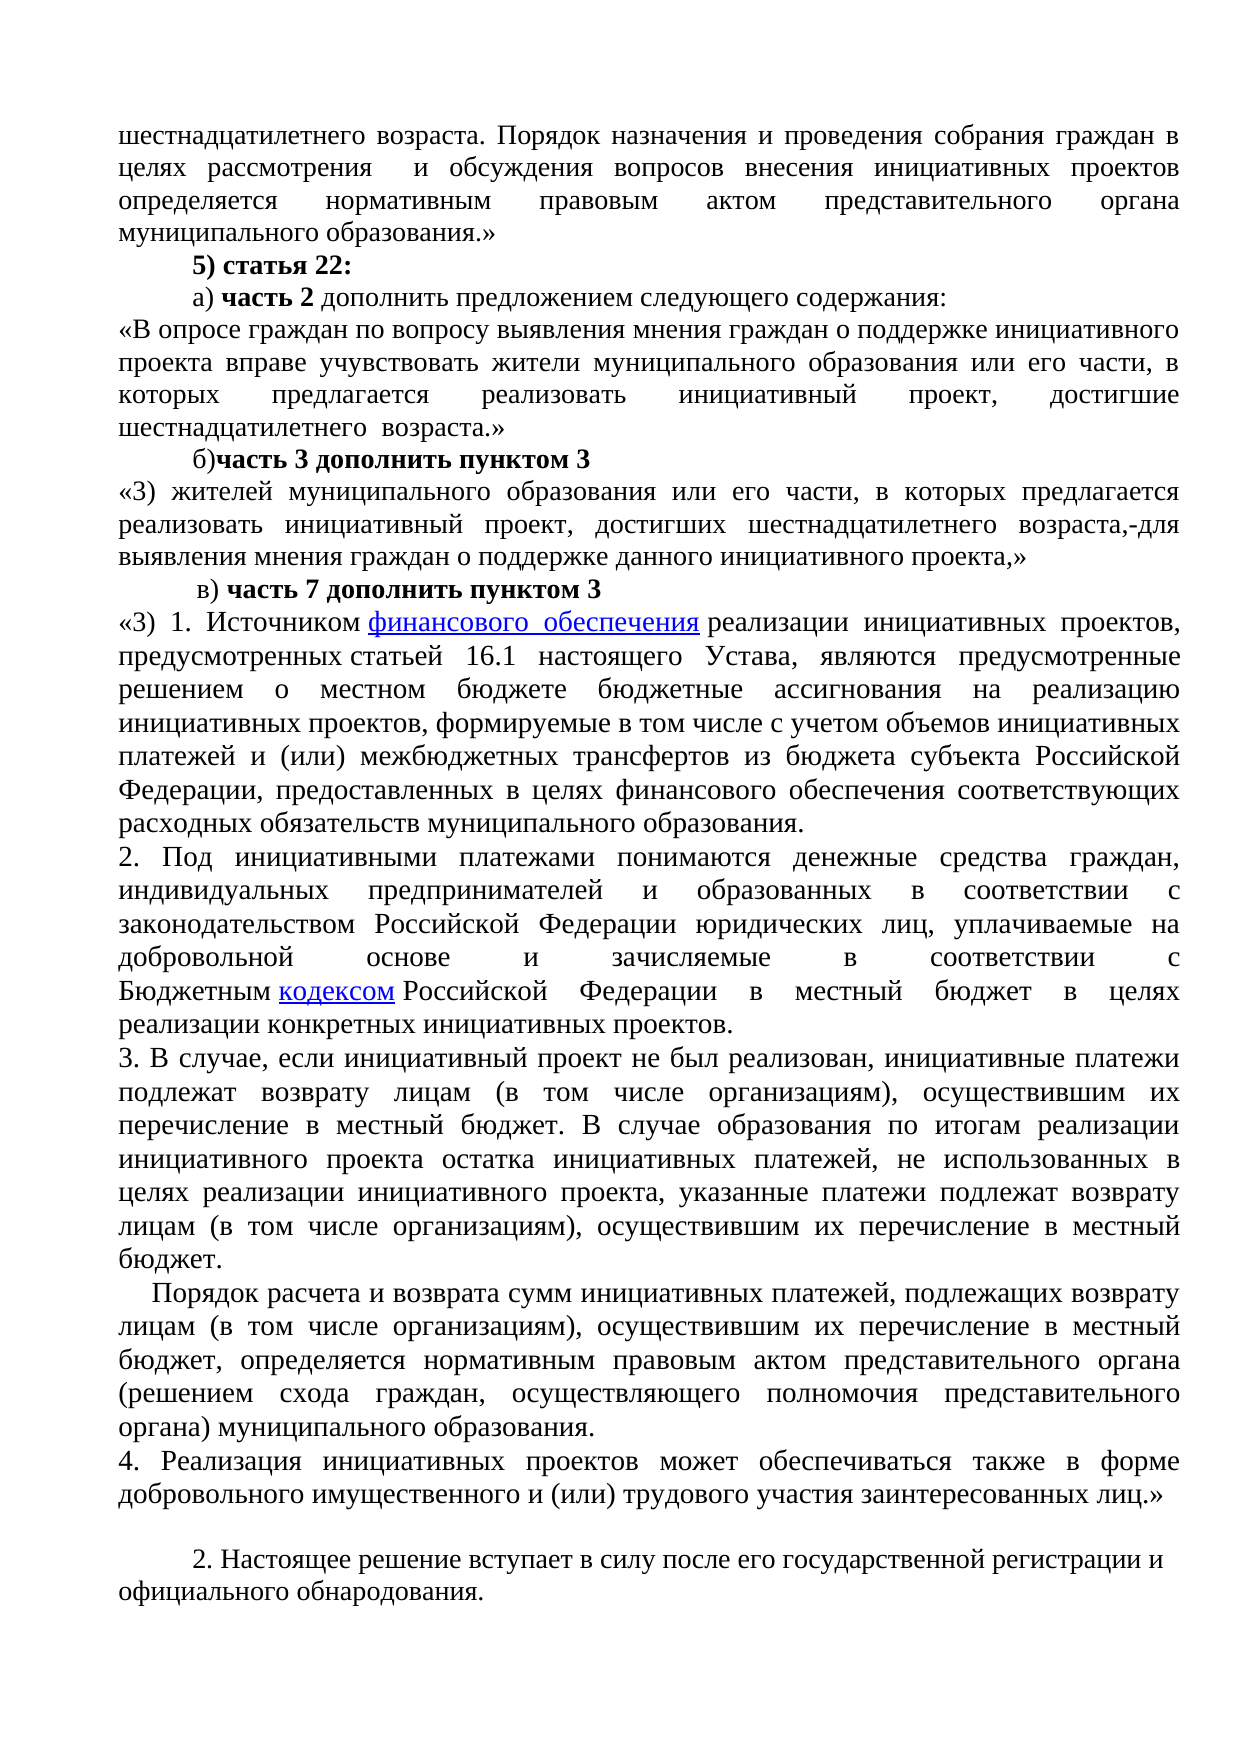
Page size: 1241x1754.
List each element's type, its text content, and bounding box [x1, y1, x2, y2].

text 5) статья 22: [118, 248, 1181, 280]
text а) часть 2 дополнить предложением следующего содержания: [118, 280, 1181, 312]
text 2. Под инициативными платежами понимаются денежные средства граждан, индивидуальных предпринимателей и образованных в соответствии с законодательством Российской Федерации юридических лиц, уплачиваемые на добровольной основе и зачисляемые в соответствии с Бюджетным кодексом Российской Федерации в местный бюджет в целях реализации конкретных инициативных проектов. [118, 839, 1181, 1040]
text б)часть 3 дополнить пунктом 3 [118, 442, 1181, 474]
text в) часть 7 дополнить пунктом 3 [118, 572, 1181, 604]
text «3) жителей муниципального образования или его части, в которых предлагается реализовать инициативный проект, достигших шестнадцатилетнего возраста,-для выявления мнения граждан о поддержке данного инициативного проекта,» [118, 474, 1181, 572]
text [118, 118, 1181, 248]
text Порядок расчета и возврата сумм инициативных платежей, подлежащих возврату лицам (в том числе организациям), осуществившим их перечисление в местный бюджет, определяется нормативным правовым актом представительного органа (решением схода граждан, осуществляющего полномочия представительного органа) муниципального образования. [118, 1275, 1181, 1443]
text 4. Реализация инициативных проектов может обеспечиваться также в форме добровольного имущественного и (или) трудового участия заинтересованных лиц.» [118, 1443, 1181, 1510]
text «3) 1. Источником финансового обеспечения реализации инициативных проектов, предусмотренных статьей 16.1 настоящего Устава, являются предусмотренные решением о местном бюджете бюджетные ассигнования на реализацию инициативных проектов, формируемые в том числе с учетом объемов инициативных платежей и (или) межбюджетных трансфертов из бюджета субъекта Российской Федерации, предоставленных в целях финансового обеспечения соответствующих расходных обязательств муниципального образования. [118, 604, 1181, 839]
text «В опросе граждан по вопросу выявления мнения граждан о поддержке инициативного проекта вправе учувствовать жители муниципального образования или его части, в которых предлагается реализовать инициативный проект, достигшие шестнадцатилетнего возраста.» [118, 312, 1181, 442]
text 2. Настоящее решение вступает в силу после его государственной регистрации и официального обнародования. [118, 1542, 1181, 1607]
text 3. В случае, если инициативный проект не был реализован, инициативные платежи подлежат возврату лицам (в том числе организациям), осуществившим их перечисление в местный бюджет. В случае образования по итогам реализации инициативного проекта остатка инициативных платежей, не использованных в целях реализации инициативного проекта, указанные платежи подлежат возврату лицам (в том числе организациям), осуществившим их перечисление в местный бюджет. [118, 1040, 1181, 1275]
